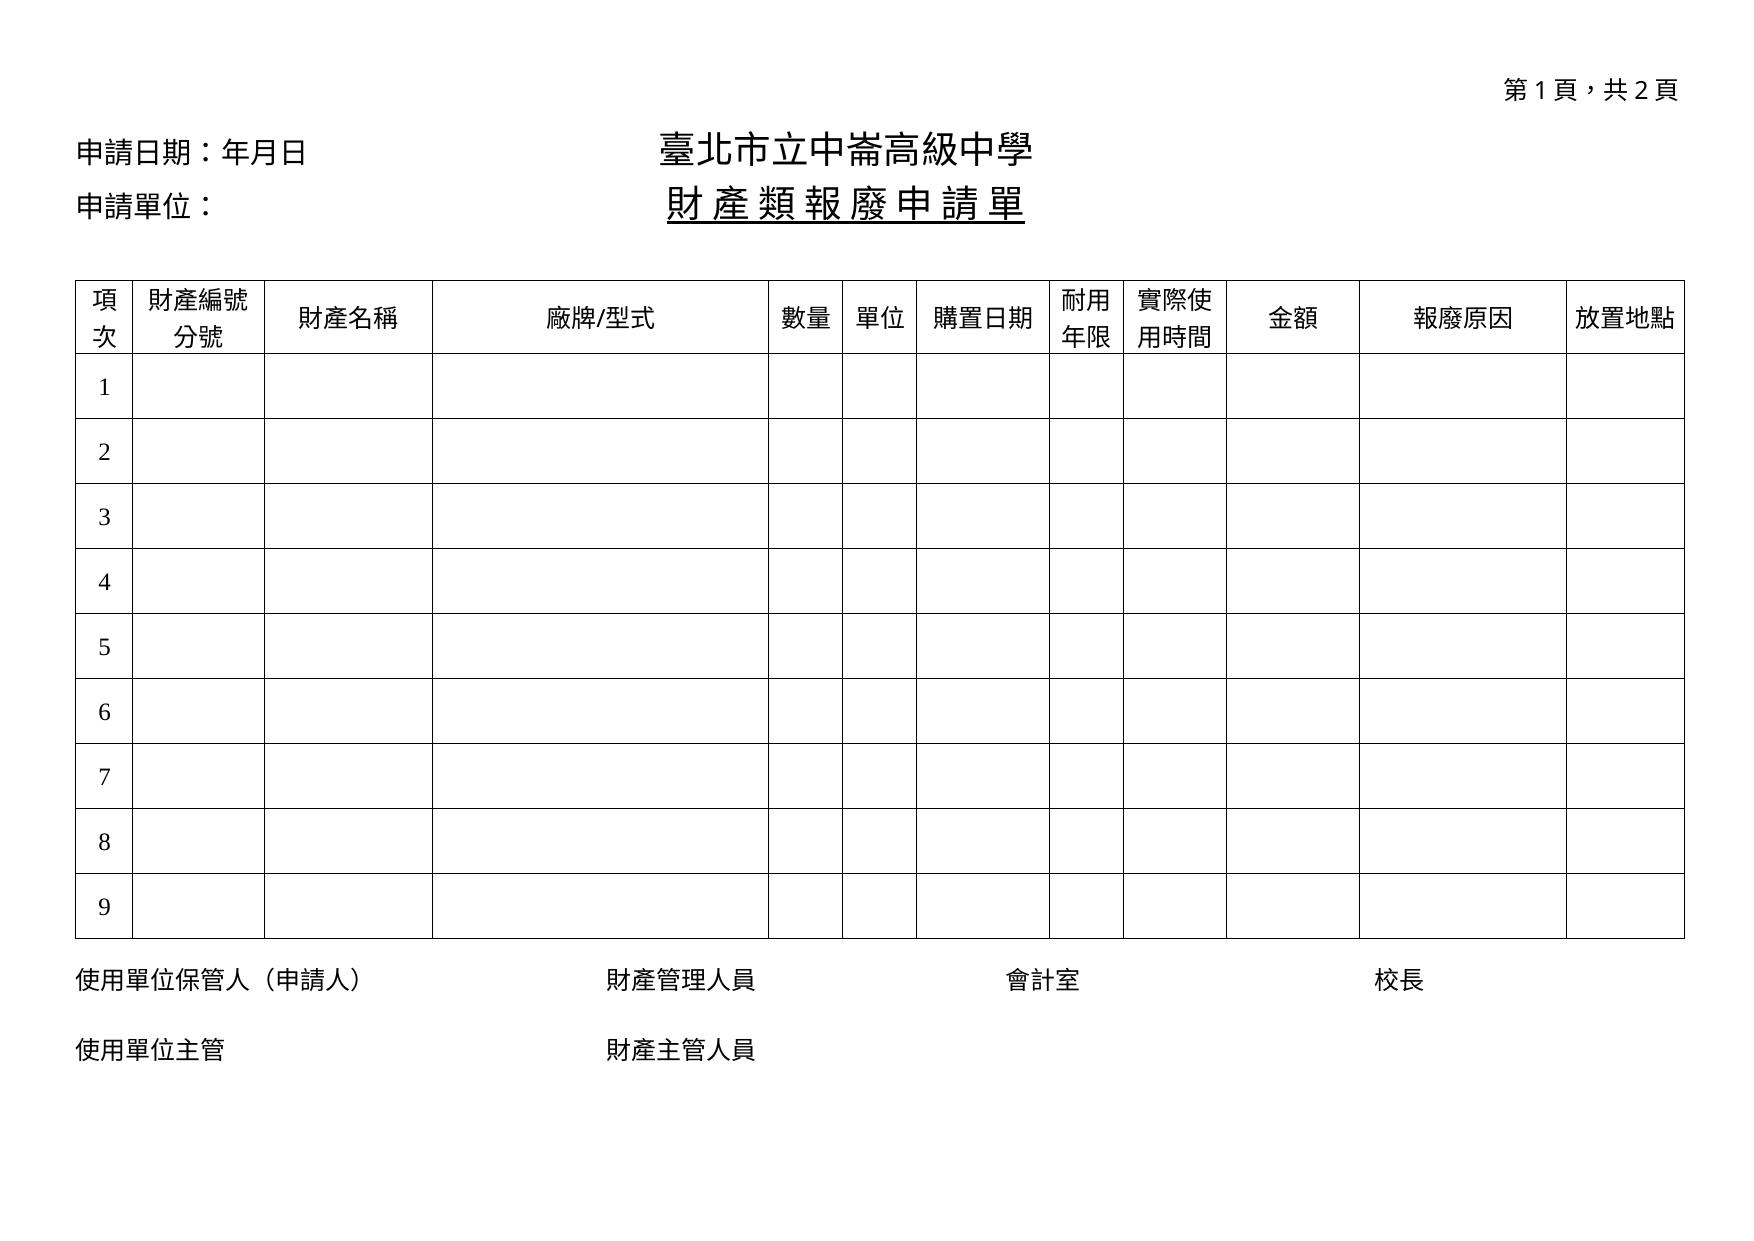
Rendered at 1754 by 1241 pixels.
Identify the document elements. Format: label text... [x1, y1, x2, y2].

table_cell [1227, 679, 1359, 743]
table_cell 7 [76, 744, 132, 808]
table_cell [133, 874, 264, 938]
table_cell [843, 679, 916, 743]
text 申請單位： 財 產 類 報 廢 申 請 單 [75, 174, 1679, 229]
table_cell [843, 614, 916, 678]
table_header 放置地點 [1567, 281, 1684, 353]
table_header 廠牌/型式 [433, 281, 768, 353]
table_cell 1 [76, 354, 132, 418]
table_cell [1360, 614, 1566, 678]
table_cell [1567, 354, 1684, 418]
table_cell [1360, 419, 1566, 483]
table_cell [769, 549, 842, 613]
table_cell [133, 679, 264, 743]
table_cell 6 [76, 679, 132, 743]
table_cell [843, 744, 916, 808]
table_cell [1050, 679, 1123, 743]
text 申請日期：年月日 臺北市立中崙高級中學 [75, 120, 1679, 174]
table_cell [917, 809, 1049, 873]
table_header 財產名稱 [265, 281, 432, 353]
table_cell [265, 874, 432, 938]
table_cell [1124, 484, 1226, 548]
table_header 財產編號 分號 [133, 281, 264, 353]
table_cell [1567, 679, 1684, 743]
table_cell [133, 614, 264, 678]
table_cell [843, 809, 916, 873]
table_cell [265, 549, 432, 613]
table_cell [1360, 354, 1566, 418]
table_cell [1227, 549, 1359, 613]
table_cell [133, 354, 264, 418]
table_cell [769, 744, 842, 808]
table_cell 5 [76, 614, 132, 678]
table_cell [1360, 484, 1566, 548]
table_cell [1050, 809, 1123, 873]
table_cell [843, 484, 916, 548]
table_cell [1567, 549, 1684, 613]
table_cell [769, 354, 842, 418]
table_cell 2 [76, 419, 132, 483]
table_cell [769, 874, 842, 938]
table_header 數量 [769, 281, 842, 353]
table_cell [1227, 744, 1359, 808]
table_cell [1124, 354, 1226, 418]
table_cell [1124, 809, 1226, 873]
table_cell [1050, 614, 1123, 678]
table_cell [769, 484, 842, 548]
table_cell [133, 809, 264, 873]
text 使用單位保管人（申請人） 財產管理人員 會計室 校長 [75, 960, 1679, 996]
table_cell [433, 549, 768, 613]
table_cell 3 [76, 484, 132, 548]
table_cell [1050, 549, 1123, 613]
table_cell [917, 354, 1049, 418]
table_cell [769, 614, 842, 678]
table_cell [917, 549, 1049, 613]
table_cell [433, 679, 768, 743]
table_cell [265, 679, 432, 743]
table_cell [1567, 419, 1684, 483]
table_header 報廢原因 [1360, 281, 1566, 353]
table_cell [265, 614, 432, 678]
table_header 實際使用時間 [1124, 281, 1226, 353]
table_cell [769, 809, 842, 873]
table_cell [265, 809, 432, 873]
table_cell [1567, 614, 1684, 678]
table_cell [1360, 549, 1566, 613]
table_cell [917, 484, 1049, 548]
table_cell [133, 549, 264, 613]
table_cell [133, 484, 264, 548]
table_cell [433, 874, 768, 938]
table_cell [433, 614, 768, 678]
table_cell [843, 874, 916, 938]
table_cell [917, 744, 1049, 808]
table_cell [1567, 484, 1684, 548]
table_cell [843, 549, 916, 613]
table_cell [1124, 549, 1226, 613]
table_cell [1124, 679, 1226, 743]
table_cell [265, 744, 432, 808]
table_cell [433, 354, 768, 418]
table_cell [1124, 419, 1226, 483]
table_cell [133, 419, 264, 483]
table_cell [133, 744, 264, 808]
table_cell [433, 484, 768, 548]
table_cell [1567, 874, 1684, 938]
table_cell [1567, 744, 1684, 808]
table_cell 4 [76, 549, 132, 613]
table_cell [769, 419, 842, 483]
table_cell [1360, 874, 1566, 938]
table_cell [1050, 874, 1123, 938]
table_cell [1227, 614, 1359, 678]
table_cell [1227, 354, 1359, 418]
table_cell [433, 744, 768, 808]
table_cell [1360, 809, 1566, 873]
table_cell [917, 614, 1049, 678]
table_header 購置日期 [917, 281, 1049, 353]
table_cell [917, 874, 1049, 938]
table_cell [265, 354, 432, 418]
text 使用單位主管 財產主管人員 [75, 1030, 1679, 1067]
table_cell [843, 419, 916, 483]
table_cell [1360, 679, 1566, 743]
table_cell [1124, 744, 1226, 808]
table_cell [433, 809, 768, 873]
table_cell [1567, 809, 1684, 873]
table_cell [1227, 809, 1359, 873]
table_cell [843, 354, 916, 418]
table_cell [917, 419, 1049, 483]
table_cell [1227, 874, 1359, 938]
table_cell [1050, 484, 1123, 548]
table_cell 9 [76, 874, 132, 938]
table_header 耐用年限 [1050, 281, 1123, 353]
table_cell [265, 484, 432, 548]
table_header 項次 [76, 281, 132, 353]
table_cell [1124, 874, 1226, 938]
table_cell 8 [76, 809, 132, 873]
table_header 金額 [1227, 281, 1359, 353]
table_cell [1360, 744, 1566, 808]
table_cell [265, 419, 432, 483]
table_cell [1124, 614, 1226, 678]
table_cell [433, 419, 768, 483]
table_header 單位 [843, 281, 916, 353]
table_cell [1050, 419, 1123, 483]
table_cell [1050, 354, 1123, 418]
table_cell [1227, 419, 1359, 483]
table_cell [917, 679, 1049, 743]
table_cell [769, 679, 842, 743]
table_cell [1050, 744, 1123, 808]
table_cell [1227, 484, 1359, 548]
